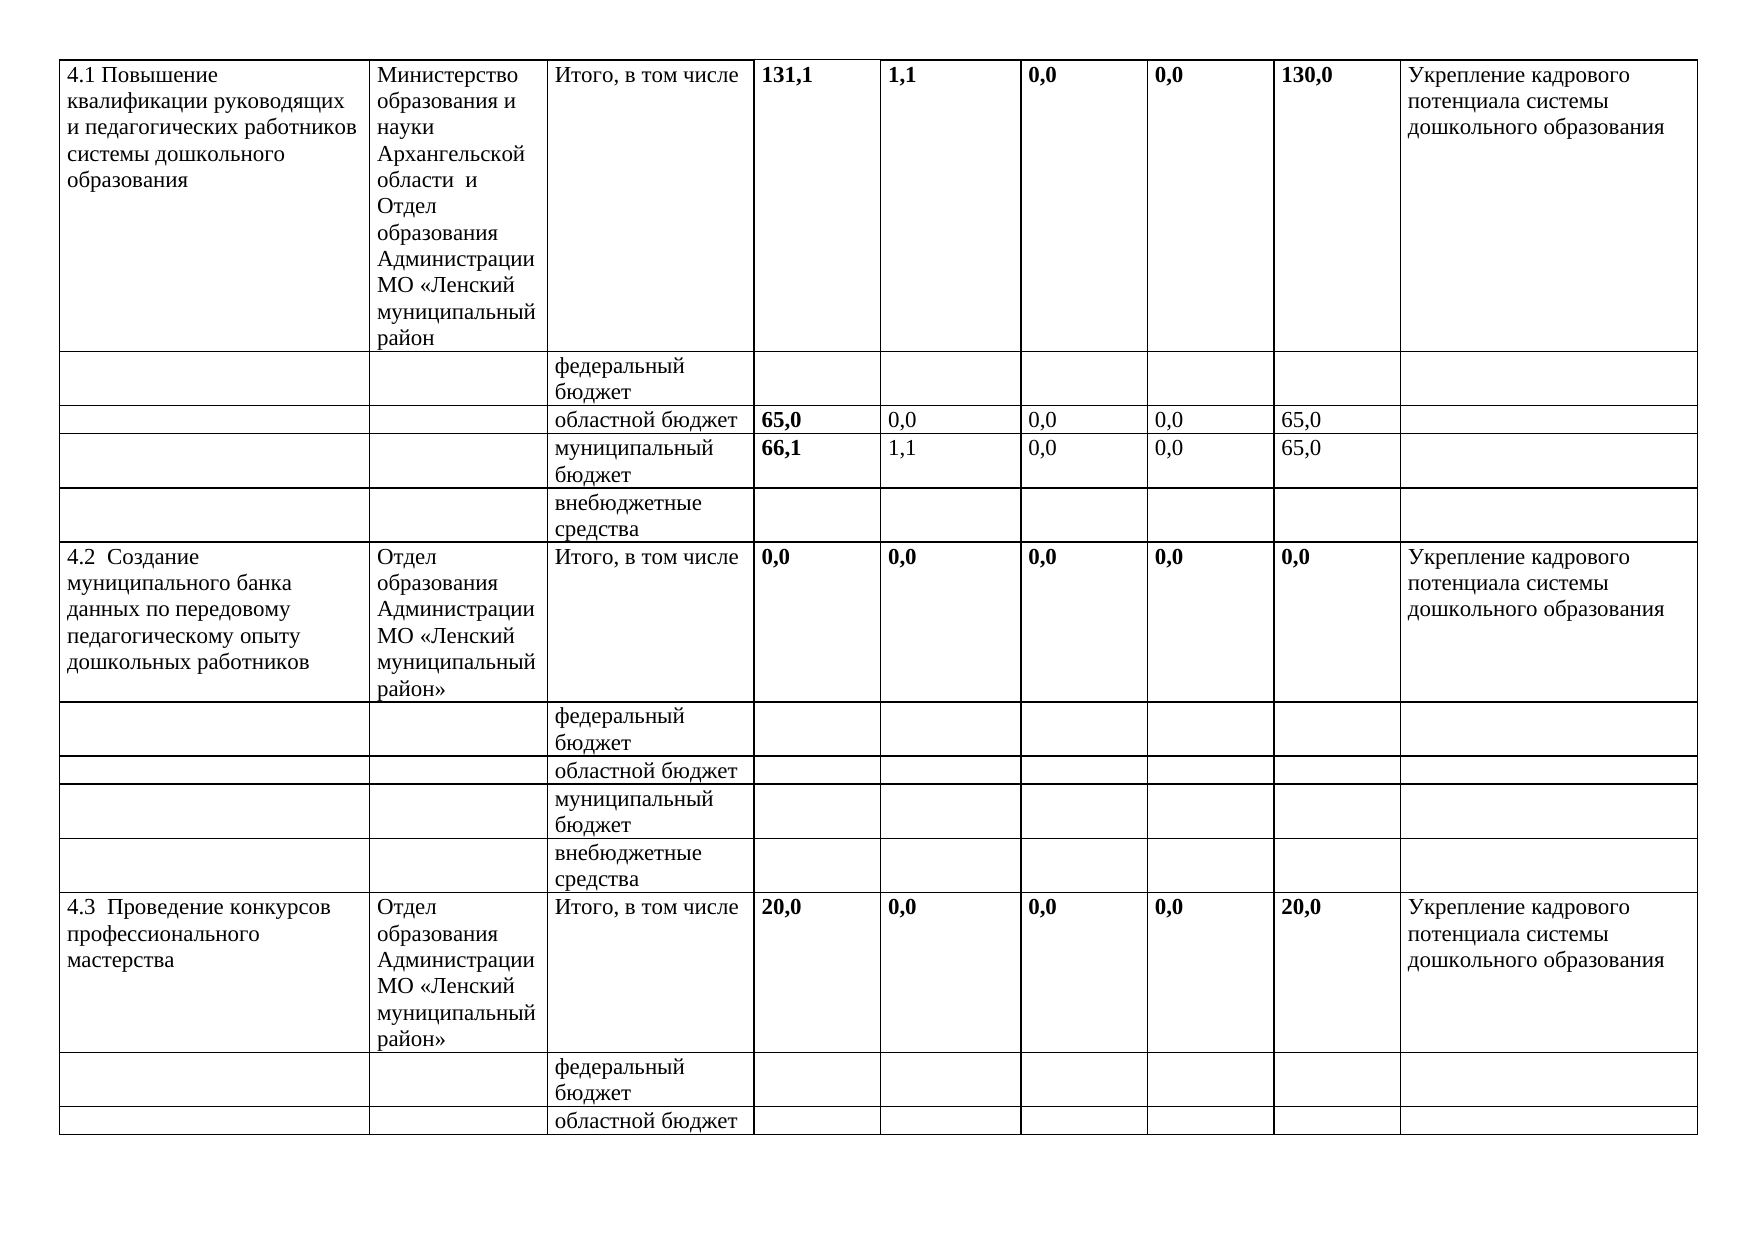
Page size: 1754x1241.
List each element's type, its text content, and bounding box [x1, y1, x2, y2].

table_cell 0,0 [1022, 434, 1147, 487]
table_cell Итого, в том числе [548, 893, 753, 1051]
table_cell [60, 1053, 369, 1106]
table_cell [370, 1053, 547, 1106]
table_cell [881, 757, 1020, 783]
table_cell федеральный бюджет [548, 703, 753, 755]
table_cell внебюджетные средства [548, 489, 753, 541]
table_cell 0,0 [755, 543, 880, 701]
table_cell [1275, 703, 1400, 755]
table_cell [1148, 839, 1273, 892]
table_cell Министерство образования и науки Архангельской области и Отдел образования Администрации МО «Ленский муниципальный район [370, 61, 547, 351]
table_cell [1275, 757, 1400, 783]
table_cell [60, 757, 369, 783]
table_cell [1275, 785, 1400, 837]
table_cell 0,0 [1022, 543, 1147, 701]
table_cell [755, 757, 880, 783]
table_cell [755, 1107, 880, 1133]
table_cell 0,0 [1148, 434, 1273, 487]
table_cell [1401, 785, 1697, 837]
table_cell Укрепление кадрового потенциала системы дошкольного образования [1401, 61, 1697, 351]
table_cell внебюджетные средства [548, 839, 753, 892]
table_cell [755, 839, 880, 892]
table_cell 1,1 [881, 434, 1020, 487]
table_cell [1148, 703, 1273, 755]
table_cell [1401, 434, 1697, 487]
table_cell [1148, 785, 1273, 837]
table_cell [1148, 352, 1273, 405]
table_cell [881, 1053, 1020, 1106]
table_cell [60, 406, 369, 433]
table_cell [1401, 839, 1697, 892]
table_cell [370, 785, 547, 837]
table_cell 130,0 [1275, 61, 1400, 351]
table_cell 4.2 Создание муниципального банка данных по передовому педагогическому опыту дошкольных работников [60, 543, 369, 701]
table_cell [1022, 703, 1147, 755]
table_cell [1148, 1107, 1273, 1133]
table_cell 0,0 [1022, 61, 1147, 351]
table_cell [1022, 1053, 1147, 1106]
table_cell [370, 757, 547, 783]
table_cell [370, 893, 547, 1051]
table_cell 131,1 [755, 60, 880, 351]
table_cell 0,0 [1275, 543, 1400, 701]
table_cell [1275, 1107, 1400, 1133]
table_cell [1148, 1053, 1273, 1106]
table_cell [370, 352, 547, 405]
table_cell [1022, 839, 1147, 892]
table_cell 20,0 [1275, 893, 1400, 1051]
table_cell [881, 839, 1020, 892]
table_cell областной бюджет [548, 406, 753, 433]
table_cell [60, 434, 369, 487]
table_cell 0,0 [1148, 406, 1273, 433]
table_cell [755, 489, 880, 541]
table_cell [755, 352, 880, 405]
table_cell [1401, 406, 1697, 433]
table_cell [1022, 785, 1147, 837]
table_cell муниципальный бюджет [548, 434, 753, 487]
table_cell 65,0 [1275, 434, 1400, 487]
table_cell [1275, 1053, 1400, 1106]
table_cell [1401, 352, 1697, 405]
table_cell Итого, в том числе [548, 543, 753, 701]
table_cell [1401, 757, 1697, 783]
table_cell 0,0 [1148, 893, 1273, 1051]
table_cell [370, 839, 547, 892]
table_cell [1401, 1107, 1697, 1133]
table_cell [60, 489, 369, 541]
table_cell [1275, 839, 1400, 892]
table_cell [1275, 489, 1400, 541]
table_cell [1401, 893, 1697, 1051]
table_cell 20,0 [755, 893, 880, 1051]
table_cell [370, 489, 547, 541]
table_cell [1275, 352, 1400, 405]
table_cell 4.1 Повышение квалификации руководящих и педагогических работников системы дошкольного образования [60, 61, 369, 351]
table_cell 65,0 [755, 406, 880, 433]
table_cell [370, 406, 547, 433]
table_cell [370, 434, 547, 487]
table_cell [1148, 757, 1273, 783]
table_cell [755, 785, 880, 837]
table_cell 65,0 [1275, 406, 1400, 433]
table_cell Укрепление кадрового потенциала системы дошкольного образования [1401, 543, 1697, 701]
table_cell 0,0 [1022, 406, 1147, 433]
table_cell [1022, 757, 1147, 783]
table_cell областной бюджет [548, 1107, 753, 1133]
table_cell [1022, 1107, 1147, 1133]
table_cell [881, 785, 1020, 837]
table_cell 0,0 [881, 406, 1020, 433]
table_cell [1148, 489, 1273, 541]
table_cell [1401, 1053, 1697, 1106]
table_cell [755, 703, 880, 755]
table_cell федеральный бюджет [548, 1053, 753, 1106]
table_cell [60, 1107, 369, 1133]
table_cell [1022, 352, 1147, 405]
table_cell [1022, 489, 1147, 541]
table_cell [60, 839, 369, 892]
table_cell областной бюджет [548, 757, 753, 783]
table_cell [60, 785, 369, 837]
table_cell 66,1 [755, 434, 880, 487]
table_cell [755, 1053, 880, 1106]
table_cell муниципальный бюджет [548, 785, 753, 837]
table_cell [881, 352, 1020, 405]
table_cell [881, 489, 1020, 541]
table_cell 0,0 [881, 893, 1020, 1051]
table_cell [370, 1107, 547, 1133]
table_cell [1401, 703, 1697, 755]
table_cell 0,0 [1022, 893, 1147, 1051]
table_cell [370, 703, 547, 755]
table_cell [881, 703, 1020, 755]
table_cell [1401, 489, 1697, 541]
table_cell 0,0 [881, 543, 1020, 701]
table_cell Итого, в том числе [548, 61, 753, 351]
table_cell [881, 1107, 1020, 1133]
table_cell 1,1 [881, 61, 1020, 351]
table_cell 0,0 [1148, 543, 1273, 701]
table_cell 4.3 Проведение конкурсов профессионального мастерства [60, 893, 369, 1051]
table_cell 0,0 [1148, 61, 1273, 351]
table_cell [60, 703, 369, 755]
table_cell Отдел образования Администрации МО «Ленский муниципальный район» [370, 543, 547, 701]
table_cell федеральный бюджет [548, 352, 753, 405]
table_cell [60, 352, 369, 405]
